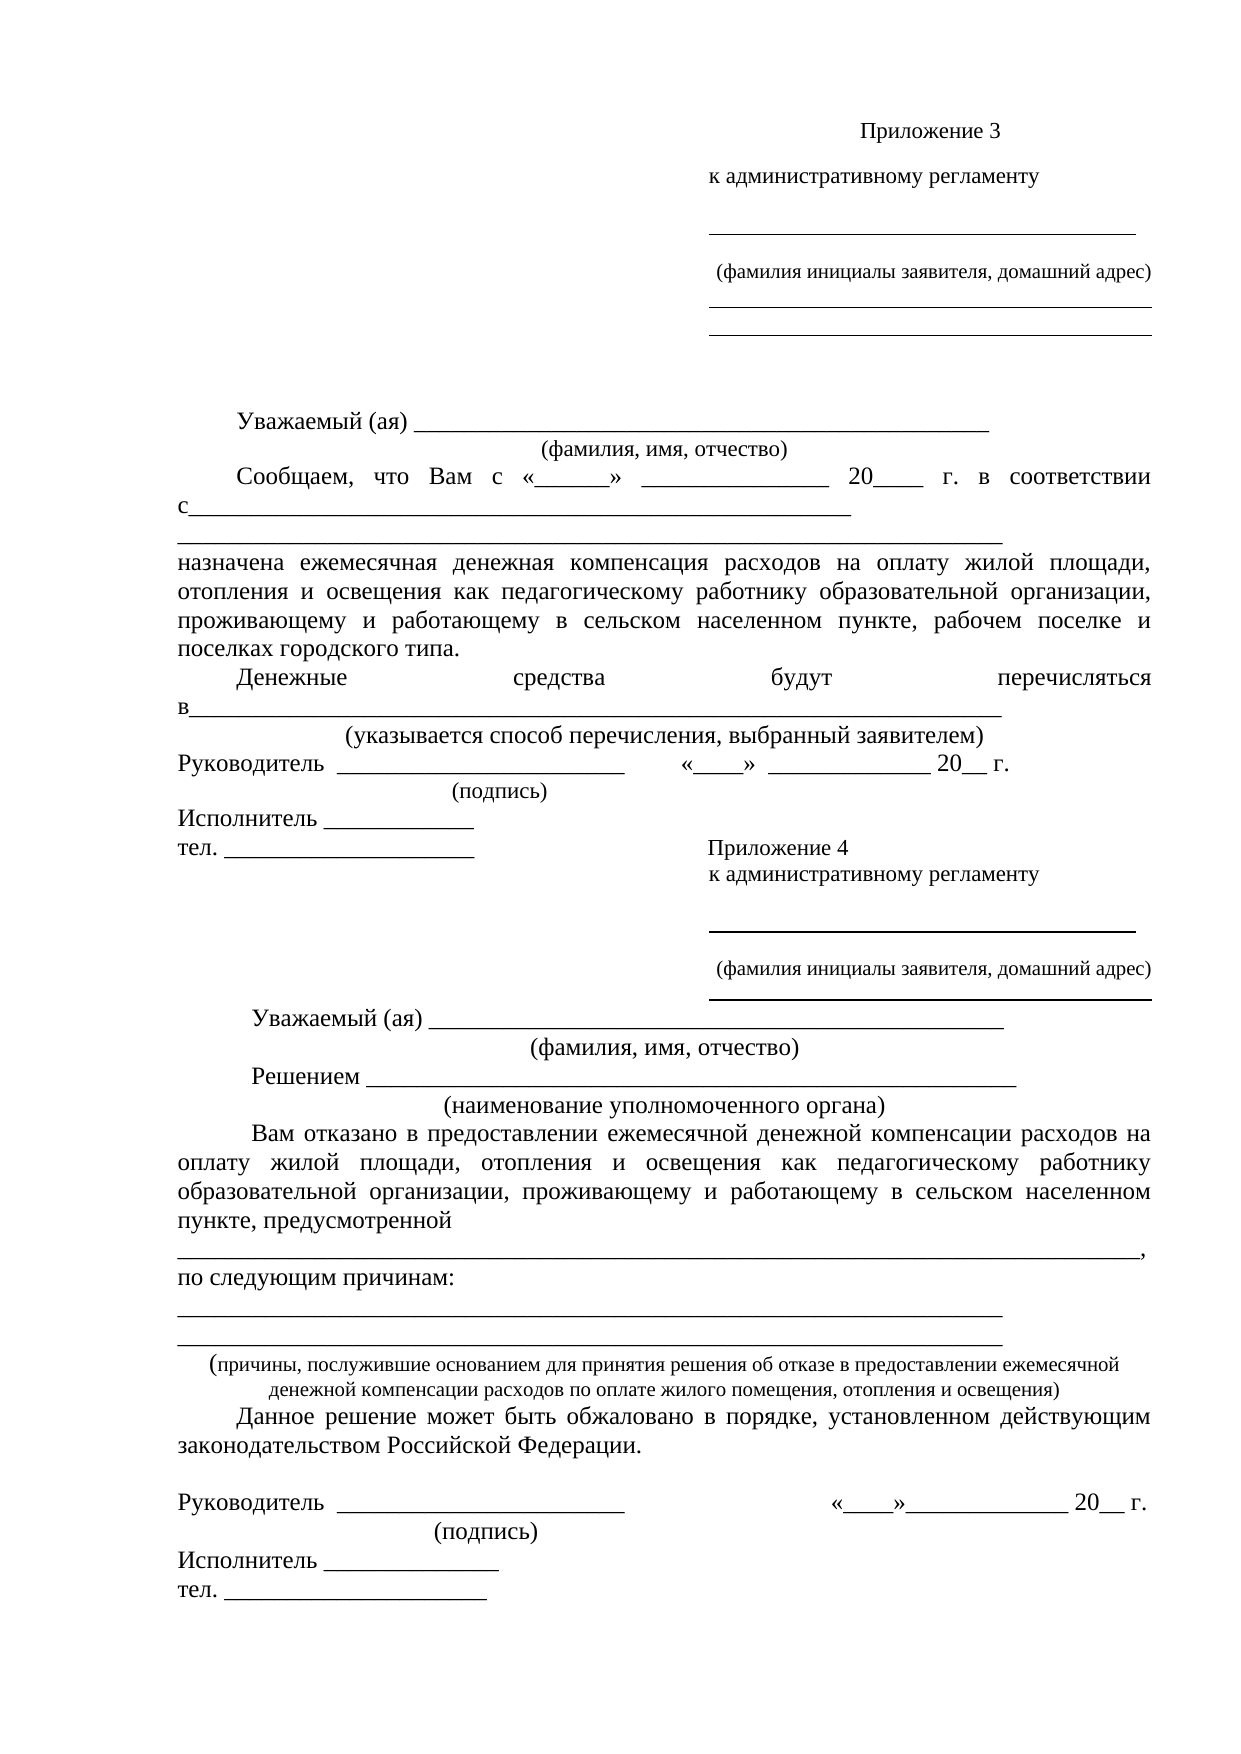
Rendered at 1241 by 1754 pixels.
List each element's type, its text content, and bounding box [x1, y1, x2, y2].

text (фамилия инициалы заявителя, домашний адрес) [177, 956, 1152, 980]
text _____________________________________________________________________________, [177, 1233, 1152, 1262]
text (причины, послужившие основанием для принятия решения об отказе в предоставлении ежемесячной денежной компенсации расходов по оплате жилого помещения, отопления и освещения) [177, 1348, 1152, 1401]
text назначена ежемесячная денежная компенсация расходов на оплату жилой площади, отопления и освещения как педагогическому работнику образовательной организации, проживающему и работающему в сельском населенном пункте, рабочем поселке и поселках городского типа. [177, 547, 1152, 662]
text Сообщаем, что Вам с «______» _______________ 20____ г. в соответствии с_____________________________________________________ [177, 461, 1152, 518]
text Руководитель _______________________ «____»_____________ 20__ г. [177, 1487, 1152, 1516]
text (указывается способ перечисления, выбранный заявителем) [177, 720, 1152, 748]
text Приложение 3 [709, 118, 1152, 143]
text (наименование уполномоченного органа) [177, 1090, 1152, 1118]
text к административному регламенту [709, 164, 1152, 189]
text Денежные средства будут перечисляться в_________________________________________________________________ [177, 662, 1152, 720]
text Исполнитель ____________ [177, 803, 1152, 832]
text __________________________________________________________________ [177, 518, 1152, 547]
text Уважаемый (ая) ______________________________________________ [177, 1003, 1152, 1032]
text тел. _____________________ [177, 1574, 1152, 1602]
text (фамилия инициалы заявителя, домашний адрес) [177, 259, 1152, 283]
text (подпись) [177, 777, 1152, 803]
text по следующим причинам: __________________________________________________________________ [177, 1262, 1152, 1320]
text (подпись) [177, 1516, 1152, 1545]
text Данное решение может быть обжаловано в порядке, установленном действующим законодательством Российской Федерации. [177, 1401, 1152, 1459]
text Вам отказано в предоставлении ежемесячной денежной компенсации расходов на оплату жилой площади, отопления и освещения как педагогическому работнику образовательной организации, проживающему и работающему в сельском населенном пункте, предусмотренной [177, 1118, 1152, 1233]
text тел. ____________________ Приложение 4 [177, 832, 1152, 861]
text Решением ____________________________________________________ [177, 1061, 1152, 1090]
text к административному регламенту [709, 861, 1152, 886]
text Руководитель _______________________ «____» _____________ 20__ г. [177, 748, 1152, 777]
text (фамилия, имя, отчество) [177, 434, 1152, 461]
text __________________________________________________________________ [177, 1320, 1152, 1348]
text Исполнитель ______________ [177, 1545, 1152, 1574]
text Уважаемый (ая) ______________________________________________ [177, 406, 1152, 434]
text (фамилия, имя, отчество) [177, 1032, 1152, 1061]
